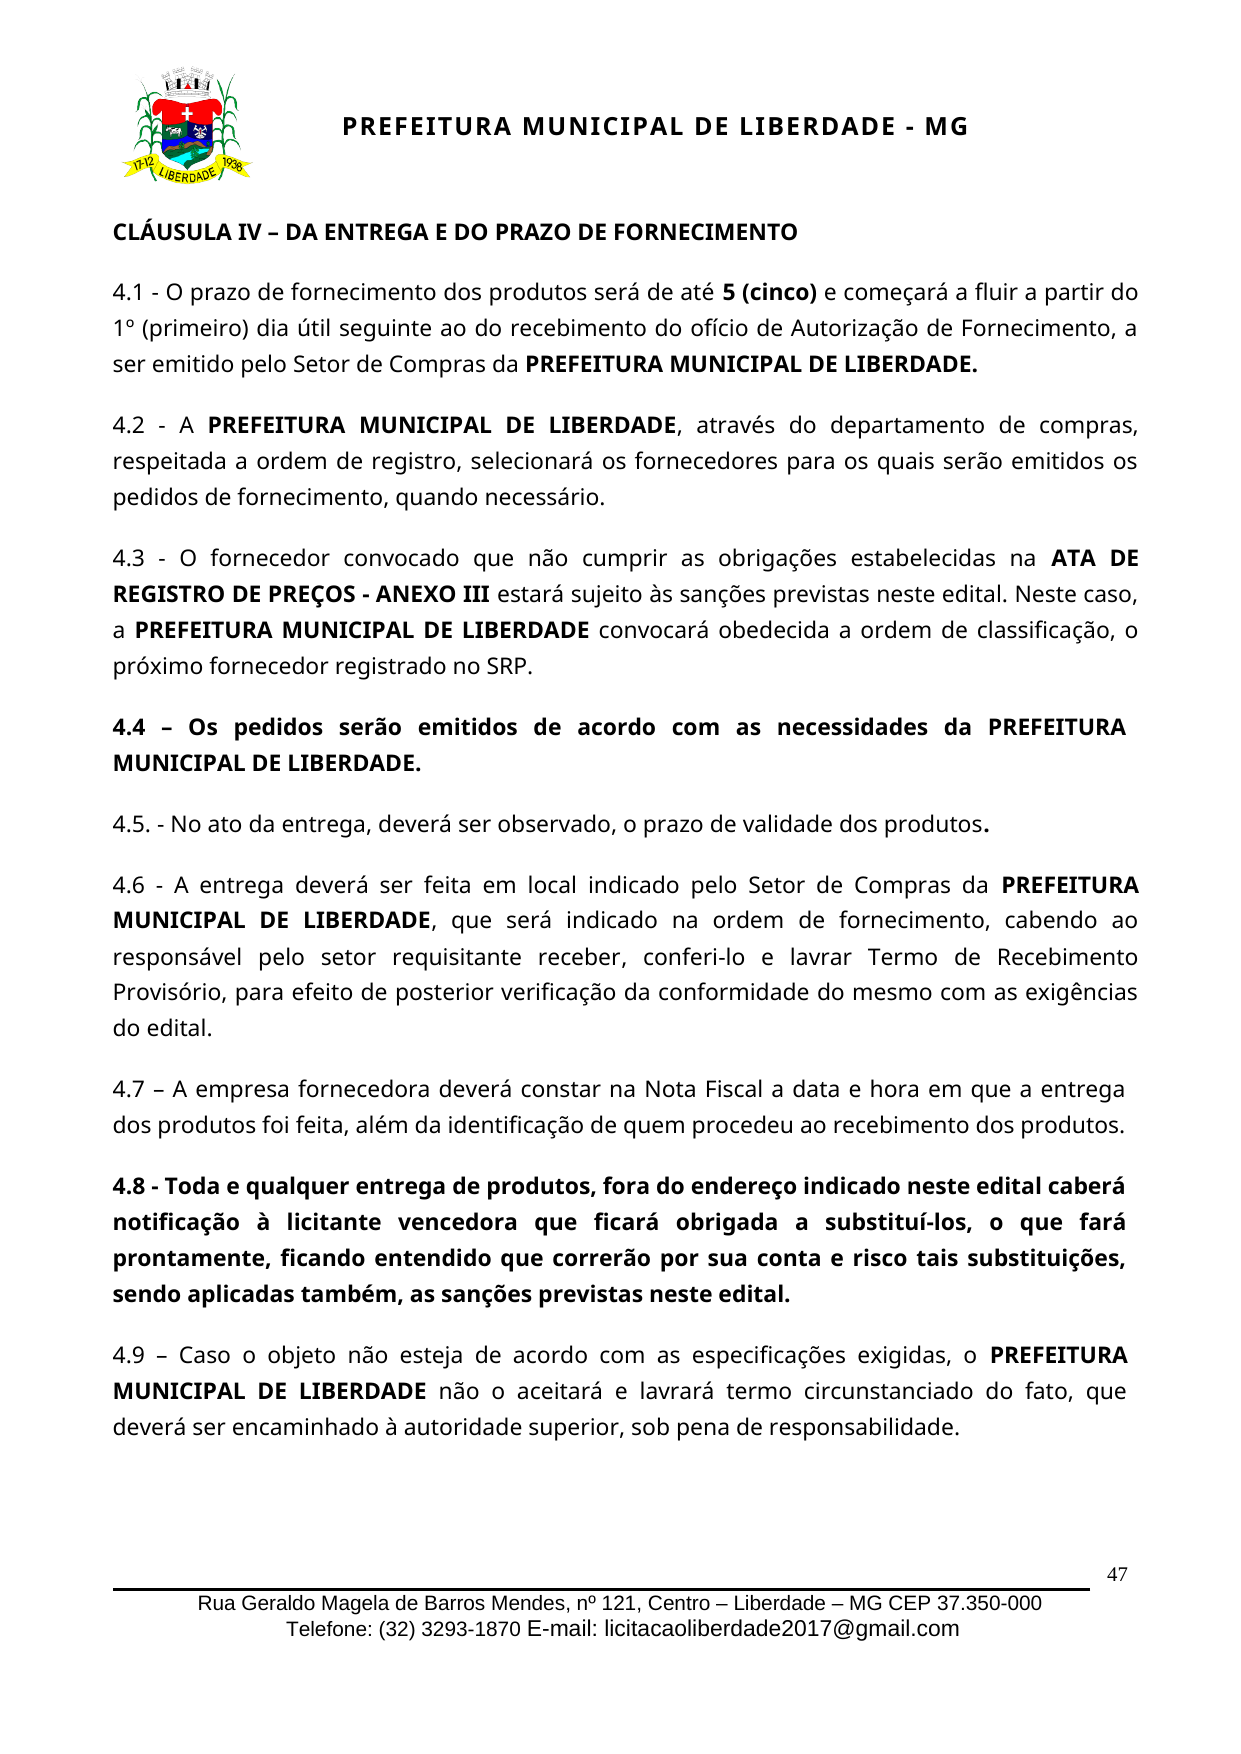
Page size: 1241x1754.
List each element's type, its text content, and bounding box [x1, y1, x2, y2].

text 4.3 - O fornecedor convocado que não cumprir as obrigações estabelecidas na ATA DE REGISTRO DE PREÇOS - ANEXO III estará sujeito às sanções previstas neste edital. Neste caso, a PREFEITURA MUNICIPAL DE LIBERDADE convocará obedecida a ordem de classificação, o próximo fornecedor registrado no SRP. [112, 542, 1139, 681]
text 4.2 - A PREFEITURA MUNICIPAL DE LIBERDADE, através do departamento de compras, respeitada a ordem de registro, selecionará os fornecedores para os quais serão emitidos os pedidos de fornecimento, quando necessário. [112, 409, 1139, 512]
text CLÁUSULA IV – DA ENTREGA E DO PRAZO DE FORNECIMENTO [112, 215, 1128, 247]
text 4.4 – Os pedidos serão emitidos de acordo com as necessidades da PREFEITURA MUNICIPAL DE LIBERDADE. [112, 711, 1128, 778]
text 4.7 – A empresa fornecedora deverá constar na Nota Fiscal a data e hora em que a entrega dos produtos foi feita, além da identificação de quem procedeu ao recebimento dos produtos. [112, 1073, 1128, 1140]
text 4.5. - No ato da entrega, deverá ser observado, o prazo de validade dos produtos. [112, 808, 1128, 839]
text 4.9 – Caso o objeto não esteja de acordo com as especificações exigidas, o PREFEITURA MUNICIPAL DE LIBERDADE não o aceitará e lavrará termo circunstanciado do fato, que deverá ser encaminhado à autoridade superior, sob pena de responsabilidade. [112, 1339, 1128, 1442]
text 4.1 - O prazo de fornecimento dos produtos será de até 5 (cinco) e começará a fluir a partir do 1º (primeiro) dia útil seguinte ao do recebimento do ofício de Autorização de Fornecimento, a ser emitido pelo Setor de Compras da PREFEITURA MUNICIPAL DE LIBERDADE. [112, 276, 1139, 379]
text 4.6 - A entrega deverá ser feita em local indicado pelo Setor de Compras da PREFEITURA MUNICIPAL DE LIBERDADE, que será indicado na ordem de fornecimento, cabendo ao responsável pelo setor requisitante receber, conferi-lo e lavrar Termo de Recebimento Provisório, para efeito de posterior verificação da conformidade do mesmo com as exigências do edital. [112, 868, 1139, 1043]
text 4.8 - Toda e qualquer entrega de produtos, fora do endereço indicado neste edital caberá notificação à licitante vencedora que ficará obrigada a substituí-los, o que fará prontamente, ficando entendido que correrão por sua conta e risco tais substituições, sendo aplicadas também, as sanções previstas neste edital. [112, 1170, 1128, 1309]
